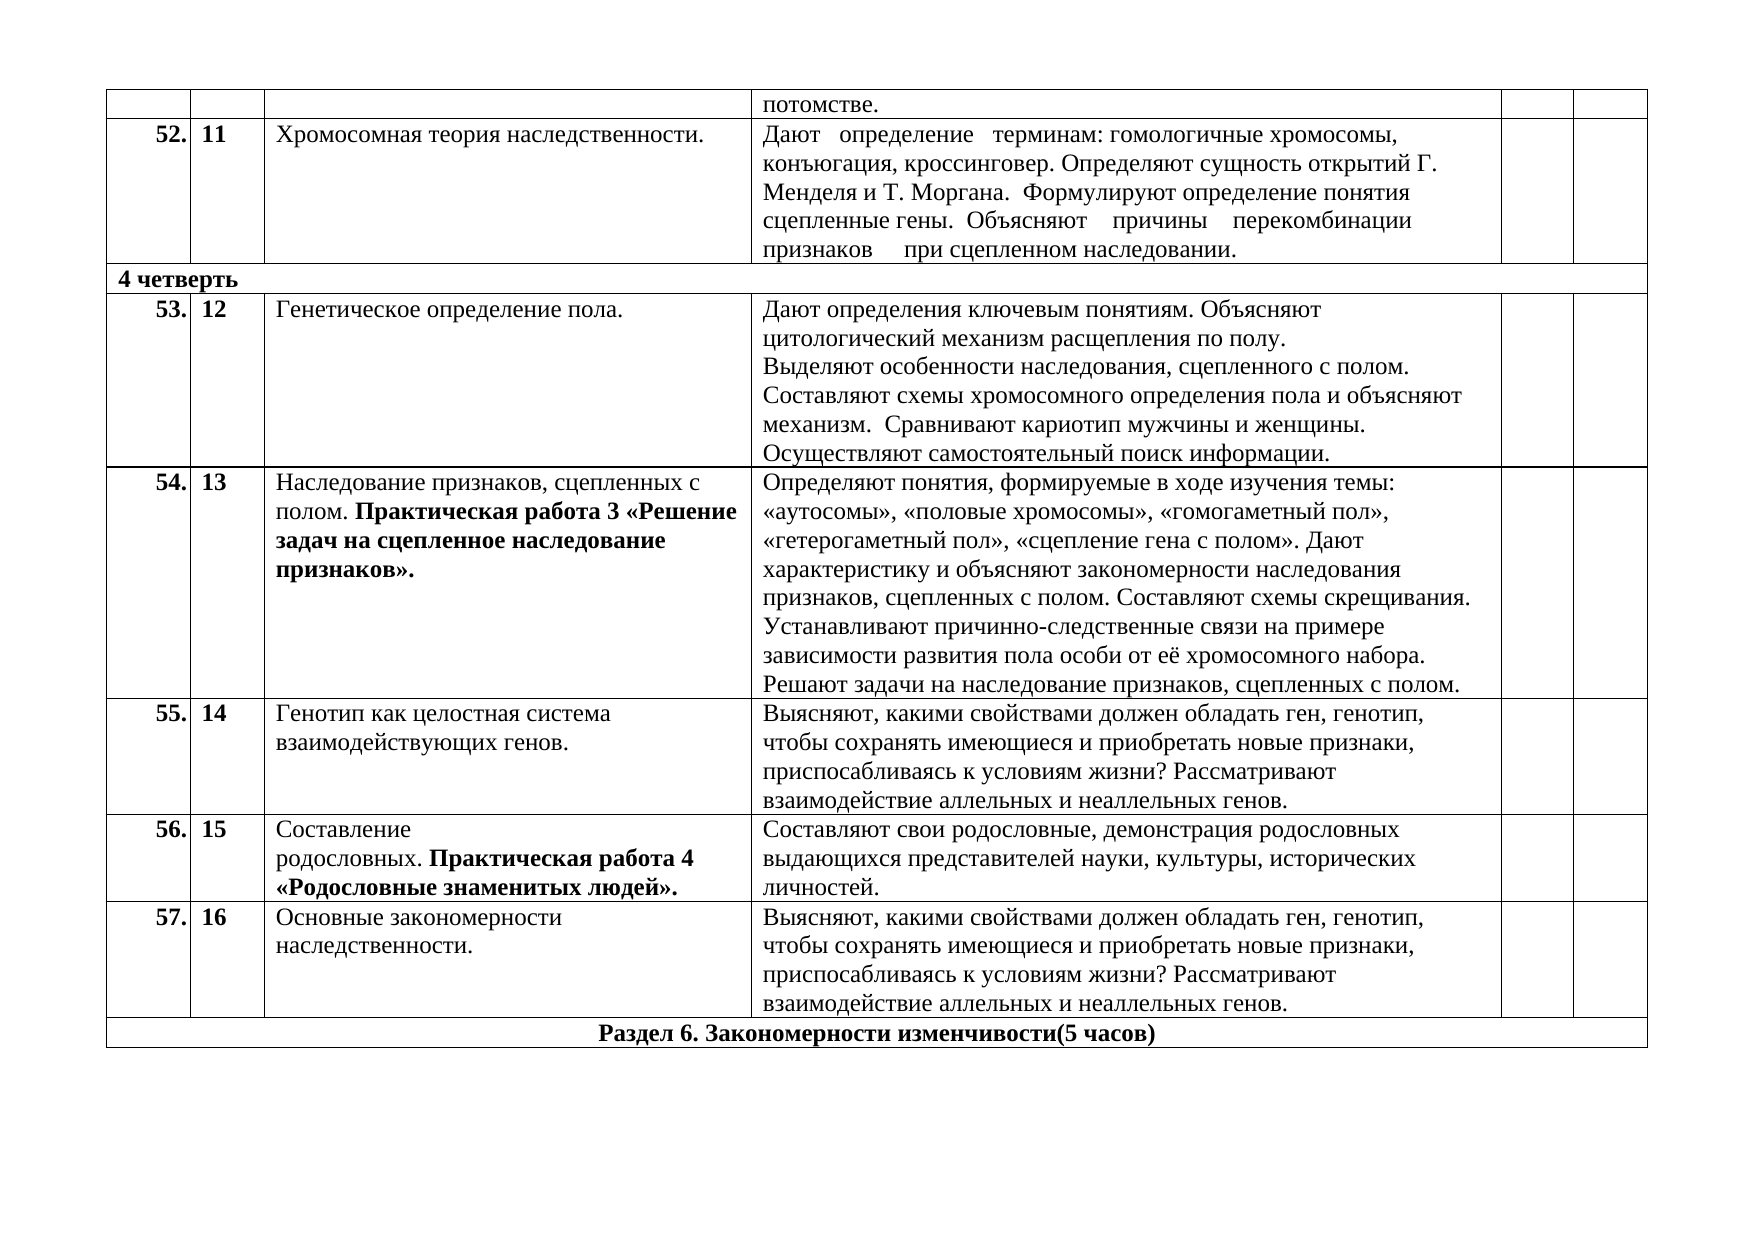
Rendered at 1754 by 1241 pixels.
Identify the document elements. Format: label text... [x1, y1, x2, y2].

table_cell [1502, 119, 1573, 263]
table_cell [1502, 294, 1573, 466]
table_cell [107, 468, 190, 697]
table_cell [1574, 90, 1647, 118]
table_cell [752, 90, 1501, 118]
table_cell 14 [191, 699, 264, 813]
table_cell [1574, 815, 1647, 901]
table_cell 11 [191, 119, 264, 263]
table_cell Определяют понятия, формируемые в ходе изучения темы: «аутосомы», «половые хромосомы», «гомогаметный пол», «гетерогаметный пол», «сцепление гена с полом». Дают характеристику и объясняют закономерности наследования признаков, сцепленных с полом. Составляют схемы скрещивания. Устанавливают причинно-следственные связи на примере зависимости развития пола особи от её хромосомного набора. Решают задачи на наследование признаков, сцепленных с полом. [752, 468, 1501, 697]
table_cell Дают определение терминам: гомологичные хромосомы, конъюгация, кроссинговер. Определяют сущность открытий Г. Менделя и Т. Моргана. Формулируют определение понятия сцепленные гены. Объясняют причины перекомбинации признаков при сцепленном наследовании. [752, 119, 1501, 263]
table_cell [1502, 468, 1573, 697]
table_cell Хромосомная теория наследственности. [265, 119, 751, 263]
table_cell [1502, 90, 1573, 118]
table_cell [107, 815, 190, 901]
table_cell 4 четверть [107, 264, 1647, 293]
table_cell 10 [191, 90, 264, 118]
table_cell Составление родословных. Практическая работа 4 «Родословные знаменитых людей». [265, 815, 751, 901]
table_cell Генетическое определение пола. [265, 294, 751, 466]
table_cell Составляют свои родословные, демонстрация родословных выдающихся представителей науки, культуры, исторических личностей. [752, 815, 1501, 901]
table_cell [107, 119, 190, 263]
table_cell Раздел 6. Закономерности изменчивости(5 часов) [107, 1018, 1647, 1047]
table_cell [1574, 294, 1647, 466]
table_cell Наследование признаков, сцепленных с полом. Практическая работа 3 «Решение задач на сцепленное наследование признаков». [265, 468, 751, 697]
table_cell [107, 294, 190, 466]
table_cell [265, 90, 751, 118]
table_cell Выясняют, какими свойствами должен обладать ген, генотип, чтобы сохранять имеющиеся и приобретать новые признаки, приспосабливаясь к условиям жизни? Рассматривают взаимодействие аллельных и неаллельных генов. [752, 699, 1501, 813]
table_cell 12 [191, 294, 264, 466]
table_cell [1502, 699, 1573, 813]
table_cell 15 [191, 815, 264, 901]
table_cell [1502, 902, 1573, 1017]
table_cell [1574, 699, 1647, 813]
table_cell [107, 902, 190, 1017]
table_cell 13 [191, 468, 264, 697]
table_cell [1502, 815, 1573, 901]
table_cell Основные закономерности наследственности. [265, 902, 751, 1017]
table_cell 16 [191, 902, 264, 1017]
table_cell [107, 90, 190, 118]
table_cell [107, 699, 190, 813]
table_cell [1574, 119, 1647, 263]
table_cell Генотип как целостная система взаимодействующих генов. [265, 699, 751, 813]
table_cell Дают определения ключевым понятиям. Объясняют цитологический механизм расщепления по полу. Выделяют особенности наследования, сцепленного с полом. Составляют схемы хромосомного определения пола и объясняют механизм. Сравнивают кариотип мужчины и женщины. Осуществляют самостоятельный поиск информации. [752, 294, 1501, 466]
table_cell Выясняют, какими свойствами должен обладать ген, генотип, чтобы сохранять имеющиеся и приобретать новые признаки, приспосабливаясь к условиям жизни? Рассматривают взаимодействие аллельных и неаллельных генов. [752, 902, 1501, 1017]
table_cell [1574, 468, 1647, 697]
table_cell [1574, 902, 1647, 1017]
